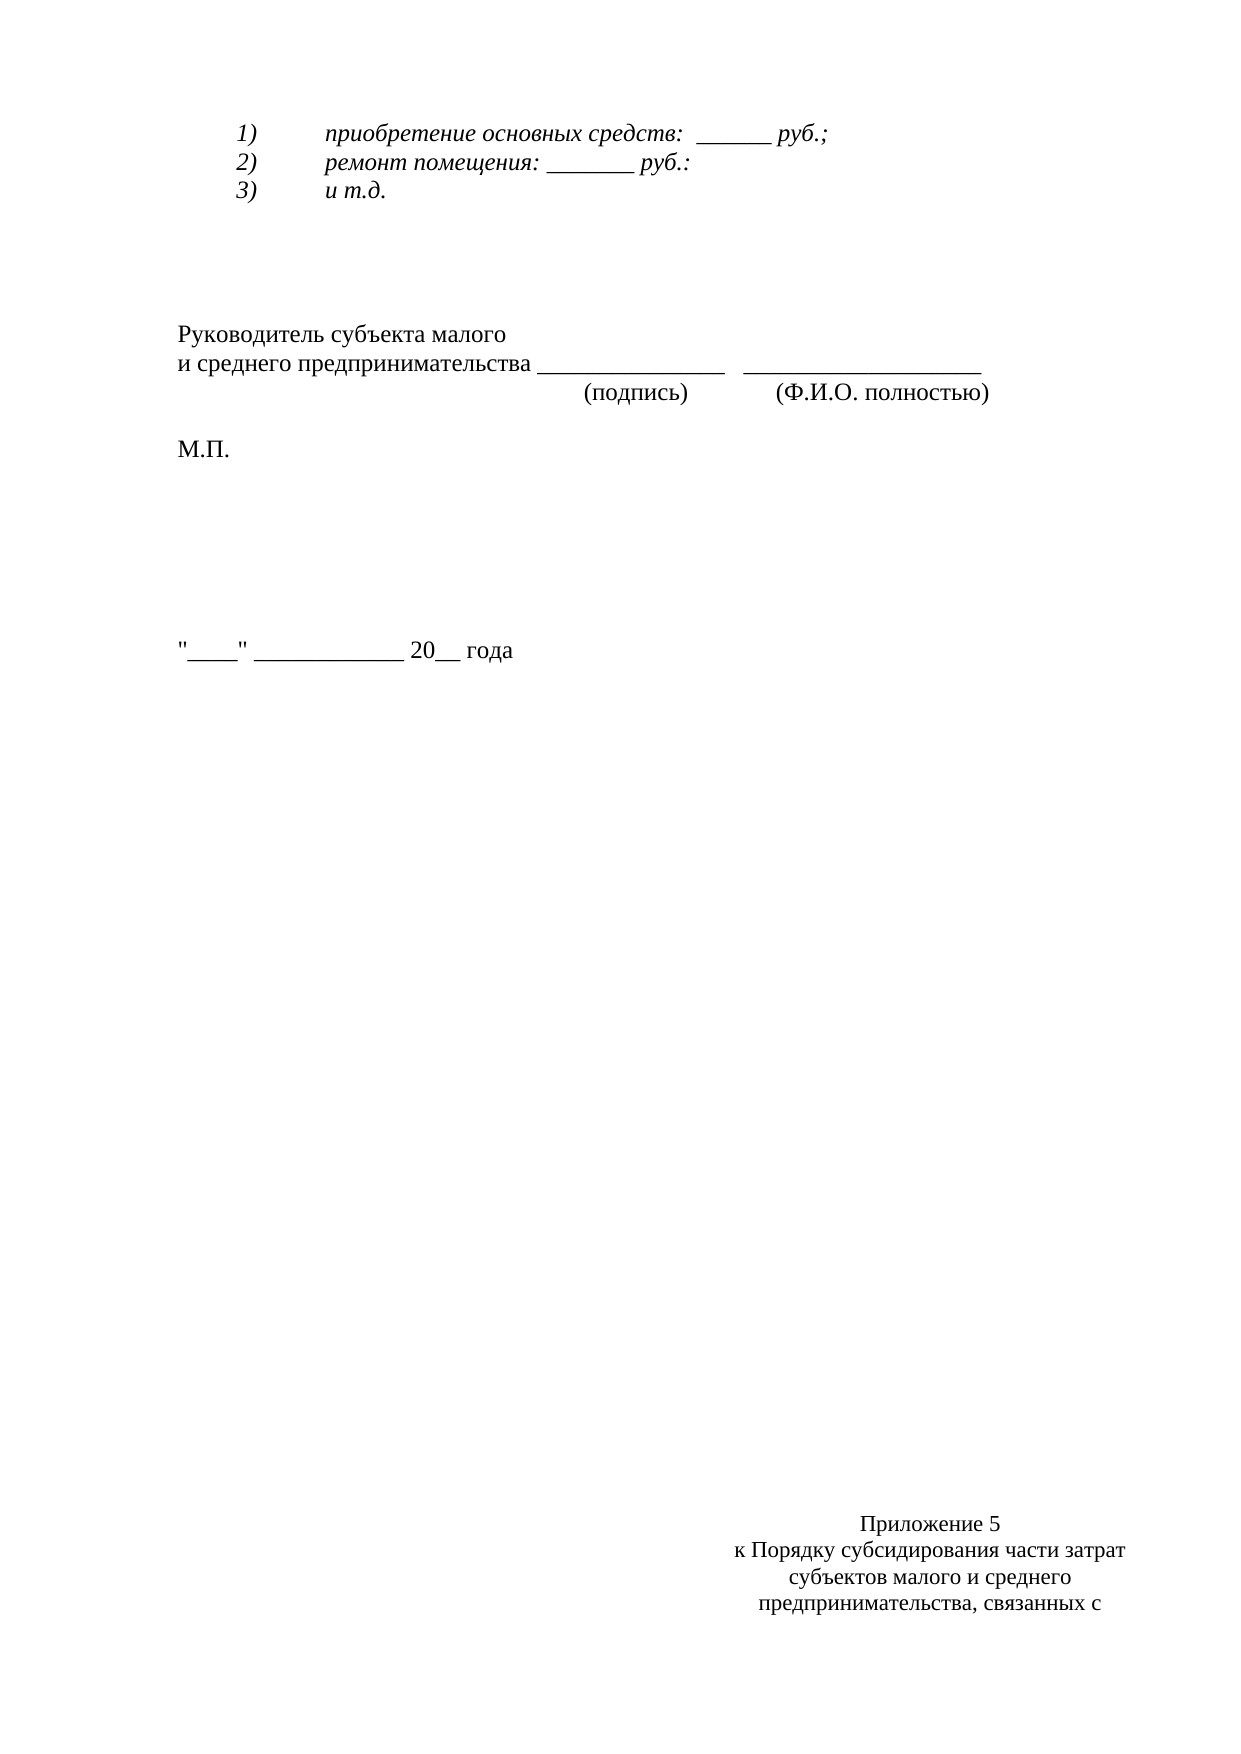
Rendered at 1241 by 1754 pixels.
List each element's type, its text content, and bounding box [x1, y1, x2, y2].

text "____" ____________ 20__ года [177, 636, 1152, 664]
list приобретение основных средств: ______ руб.; [177, 118, 1152, 147]
text и среднего предпринимательства _______________ ___________________ [177, 348, 1152, 377]
list и т.д. [177, 176, 1152, 204]
text Руководитель субъекта малого [177, 319, 1152, 348]
list ремонт помещения: _______ руб.: [177, 147, 1152, 176]
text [708, 1536, 1152, 1616]
text (подпись) (Ф.И.О. полностью) [177, 377, 1152, 406]
text М.П. [177, 434, 1152, 463]
text Приложение 5 [708, 1510, 1152, 1536]
